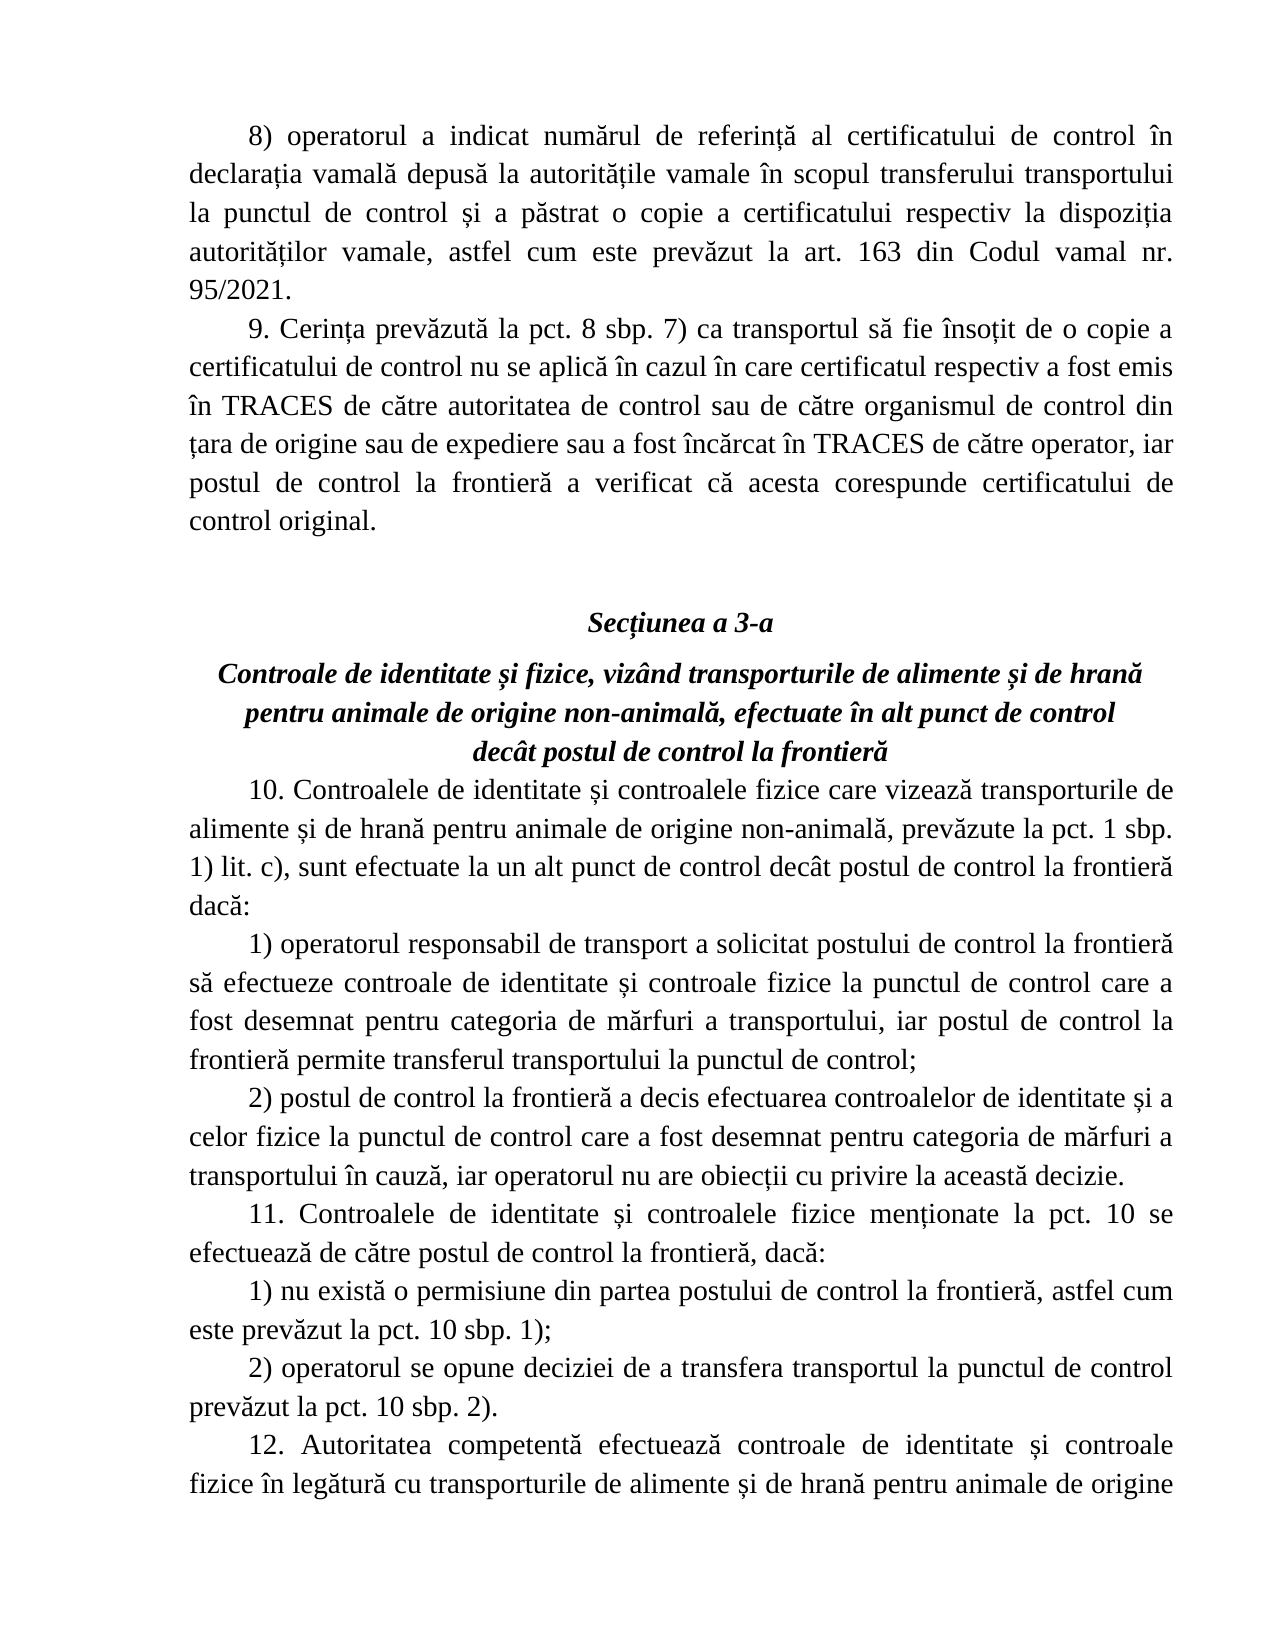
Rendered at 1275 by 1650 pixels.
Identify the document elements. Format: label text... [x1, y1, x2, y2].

text decât postul de control la frontieră [189, 734, 1174, 767]
text 8) operatorul a indicat numărul de referință al certificatului de control în declarația vamală depusă la autoritățile vamale în scopul transferului transportului la punctul de control și a păstrat o copie a certificatului respectiv la dispoziția autorităților vamale, astfel cum este prevăzut la art. 163 din Codul vamal nr. 95/2021. [189, 118, 1174, 306]
text Secțiunea a 3-a [189, 606, 1174, 639]
text 1) operatorul responsabil de transport a solicitat postului de control la frontieră să efectueze controale de identitate și controale fizice la punctul de control care a fost desemnat pentru categoria de mărfuri a transportului, iar postul de control la frontieră permite transferul transportului la punctul de control; [189, 926, 1174, 1076]
text 10. Controalele de identitate și controalele fizice care vizează transporturile de alimente și de hrană pentru animale de origine non-animală, prevăzute la pct. 1 sbp. 1) lit. c), sunt efectuate la un alt punct de control decât postul de control la frontieră dacă: [189, 772, 1174, 921]
text 1) nu există o permisiune din partea postului de control la frontieră, astfel cum este prevăzut la pct. 10 sbp. 1); [189, 1273, 1174, 1345]
text 2) operatorul se opune deciziei de a transfera transportul la punctul de control prevăzut la pct. 10 sbp. 2). [189, 1350, 1174, 1422]
text 11. Controalele de identitate și controalele fizice menționate la pct. 10 se efectuează de către postul de control la frontieră, dacă: [189, 1196, 1174, 1268]
text 9. Cerința prevăzută la pct. 8 sbp. 7) ca transportul să fie însoțit de o copie a certificatului de control nu se aplică în cazul în care certificatul respectiv a fost emis în TRACES de către autoritatea de control sau de către organismul de control din țara de origine sau de expediere sau a fost încărcat în TRACES de către operator, iar postul de control la frontieră a verificat că acesta corespunde certificatului de control original. [189, 311, 1174, 537]
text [189, 1427, 1174, 1499]
text 2) postul de control la frontieră a decis efectuarea controalelor de identitate și a celor fizice la punctul de control care a fost desemnat pentru categoria de mărfuri a transportului în cauză, iar operatorul nu are obiecții cu privire la această decizie. [189, 1081, 1174, 1191]
text Controale de identitate și fizice, vizând transporturile de alimente și de hrană pentru animale de origine non-animală, efectuate în alt punct de control [189, 657, 1174, 729]
